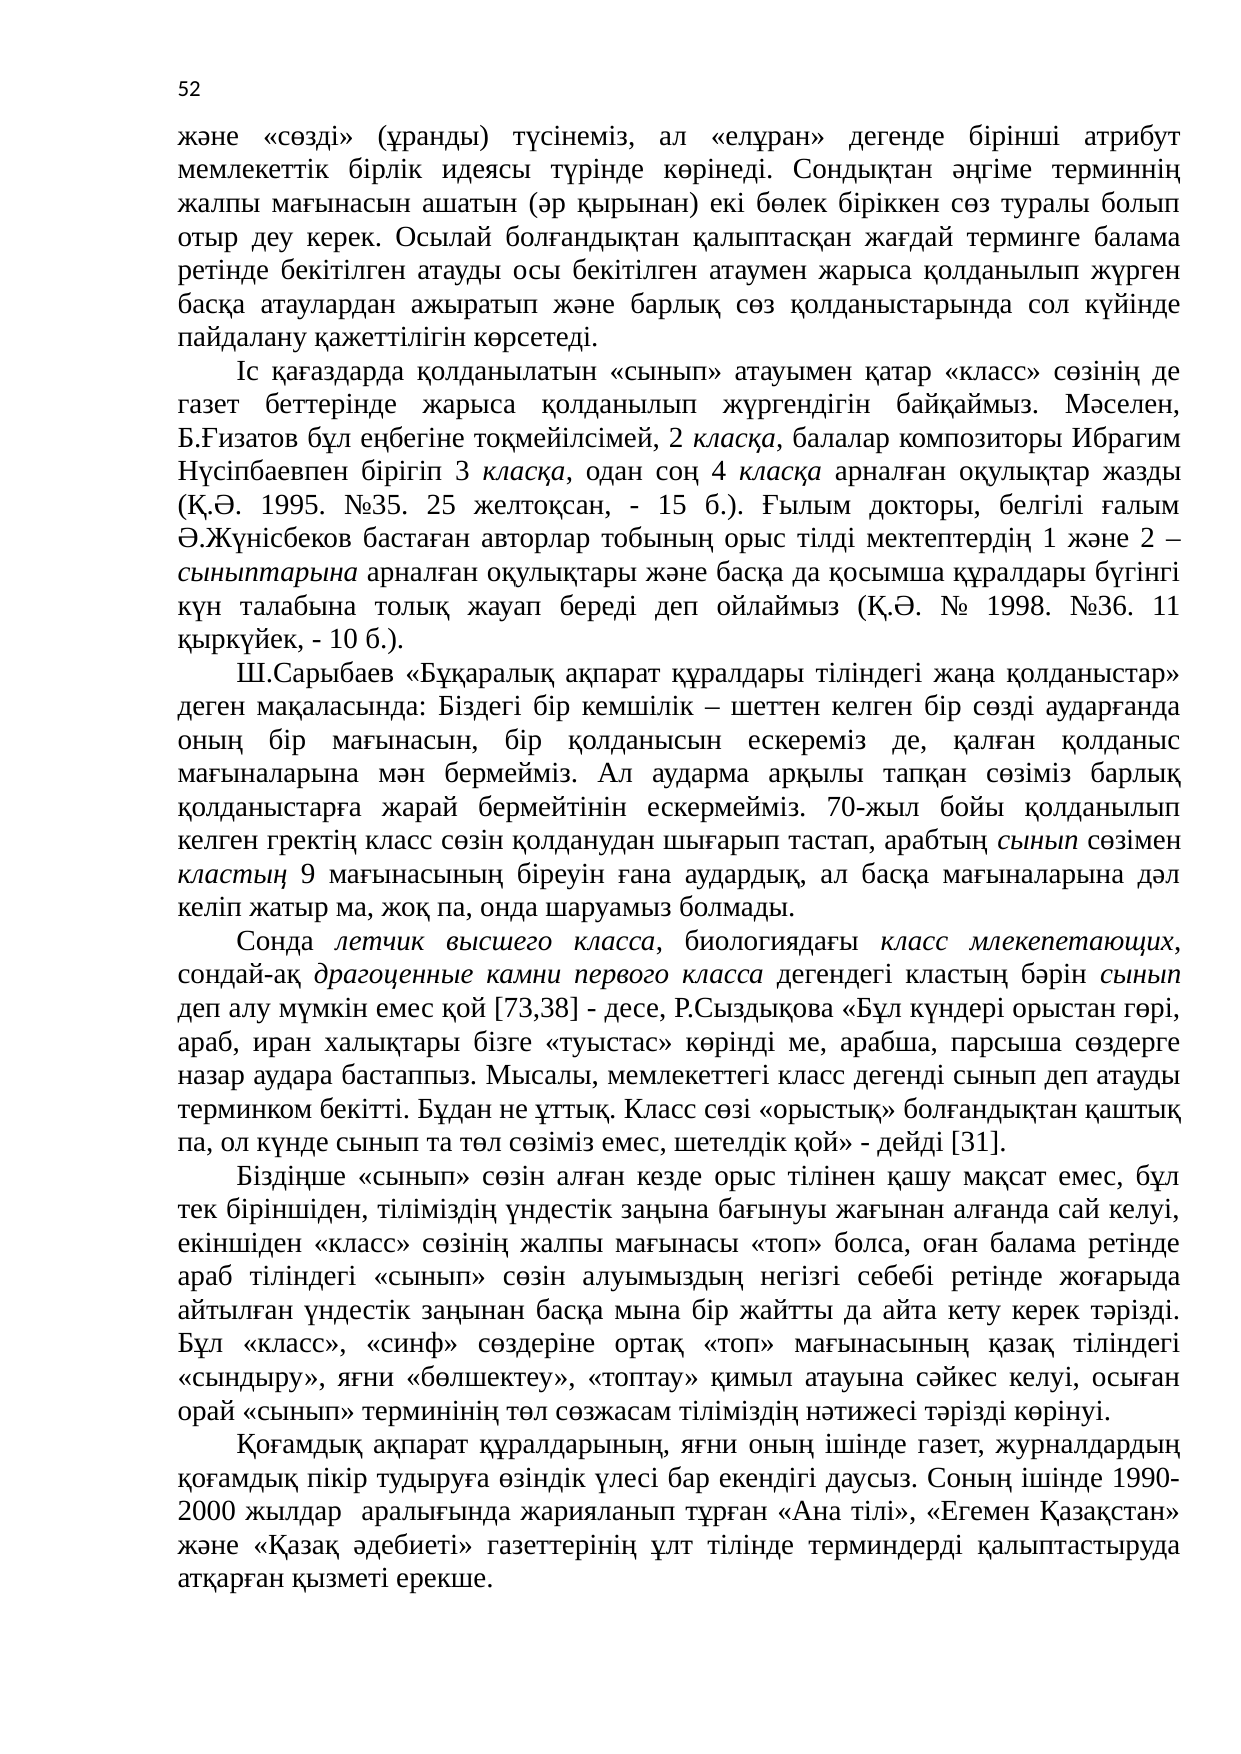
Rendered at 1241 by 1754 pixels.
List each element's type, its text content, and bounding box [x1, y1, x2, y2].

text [177, 118, 1181, 353]
text Ш.Сарыбаев «Бұқаралық ақпарат құралдары тіліндегі жаңа қолданыстар» деген мақаласында: Біздегі бір кемшілік – шеттен келген бір сөзді аударғанда оның бір мағынасын, бір қолданысын ескереміз де, қалған қолданыс мағыналарына мән бермейміз. Ал аударма арқылы тапқан сөзіміз барлық қолданыстарға жарай бермейтінін ескермейміз. 70-жыл бойы қолданылып келген гректің класс сөзін қолданудан шығарып тастап, арабтың сынып сөзімен кластың 9 мағынасының біреуін ғана аудардық, ал басқа мағыналарына дәл келіп жатыр ма, жоқ па, онда шаруамыз болмады. [177, 655, 1181, 923]
text Іс қағаздарда қолданылатын «сынып» атауымен қатар «класс» сөзінің де газет беттерінде жарыса қолданылып жүргендігін байқаймыз. Мәселен, Б.Ғизатов бұл еңбегіне тоқмейілсімей, 2 класқа, балалар композиторы Ибрагим Нүсіпбаевпен бірігіп 3 класқа, одан соң 4 класқа арналған оқулықтар жазды (Қ.Ә. 1995. №35. 25 желтоқсан, - 15 б.). Ғылым докторы, белгілі ғалым Ә.Жүнісбеков бастаған авторлар тобының орыс тілді мектептердің 1 және 2 – сыныптарына арналған оқулықтары және басқа да қосымша құралдары бүгінгі күн талабына толық жауап береді деп ойлаймыз (Қ.Ә. № 1998. №36. 11 қыркүйек, - 10 б.). [177, 353, 1181, 655]
text Сонда летчик высшего класса, биологиядағы класс млекепетающих, сондай-ақ драгоценные камни первого класса дегендегі кластың бәрін сынып деп алу мүмкін емес қой [73,38] - десе, Р.Сыздықова «Бұл күндері орыстан гөрі, араб, иран халықтары бізге «туыстас» көрінді ме, арабша, парсыша сөздерге назар аудара бастаппыз. Мысалы, мемлекеттегі класс дегенді сынып деп атауды терминком бекітті. Бұдан не ұттық. Класс сөзі «орыстық» болғандықтан қаштық па, ол күнде сынып та төл сөзіміз емес, шетелдік қой» - дейді [31]. [177, 923, 1181, 1158]
text Қоғамдық ақпарат құралдарының, яғни оның ішінде газет, журналдардың қоғамдық пікір тудыруға өзіндік үлесі бар екендігі даусыз. Соның ішінде 1990-2000 жылдар аралығында жарияланып тұрған «Ана тілі», «Егемен Қазақстан» және «Қазақ әдебиеті» газеттерінің ұлт тілінде терминдерді қалыптастыруда атқарған қызметі ерекше. [177, 1426, 1181, 1594]
text Біздіңше «сынып» сөзін алған кезде орыс тілінен қашу мақсат емес, бұл тек біріншіден, тіліміздің үндестік заңына бағынуы жағынан алғанда сай келуі, екіншіден «класс» сөзінің жалпы мағынасы «топ» болса, оған балама ретінде араб тіліндегі «сынып» сөзін алуымыздың негізгі себебі ретінде жоғарыда айтылған үндестік заңынан басқа мына бір жайтты да айта кету керек тәрізді. Бұл «класс», «синф» сөздеріне ортақ «топ» мағынасының қазақ тіліндегі «сындыру», яғни «бөлшектеу», «топтау» қимыл атауына сәйкес келуі, осыған орай «сынып» терминінің төл сөзжасам тіліміздің нәтижесі тәрізді көрінуі. [177, 1158, 1181, 1426]
